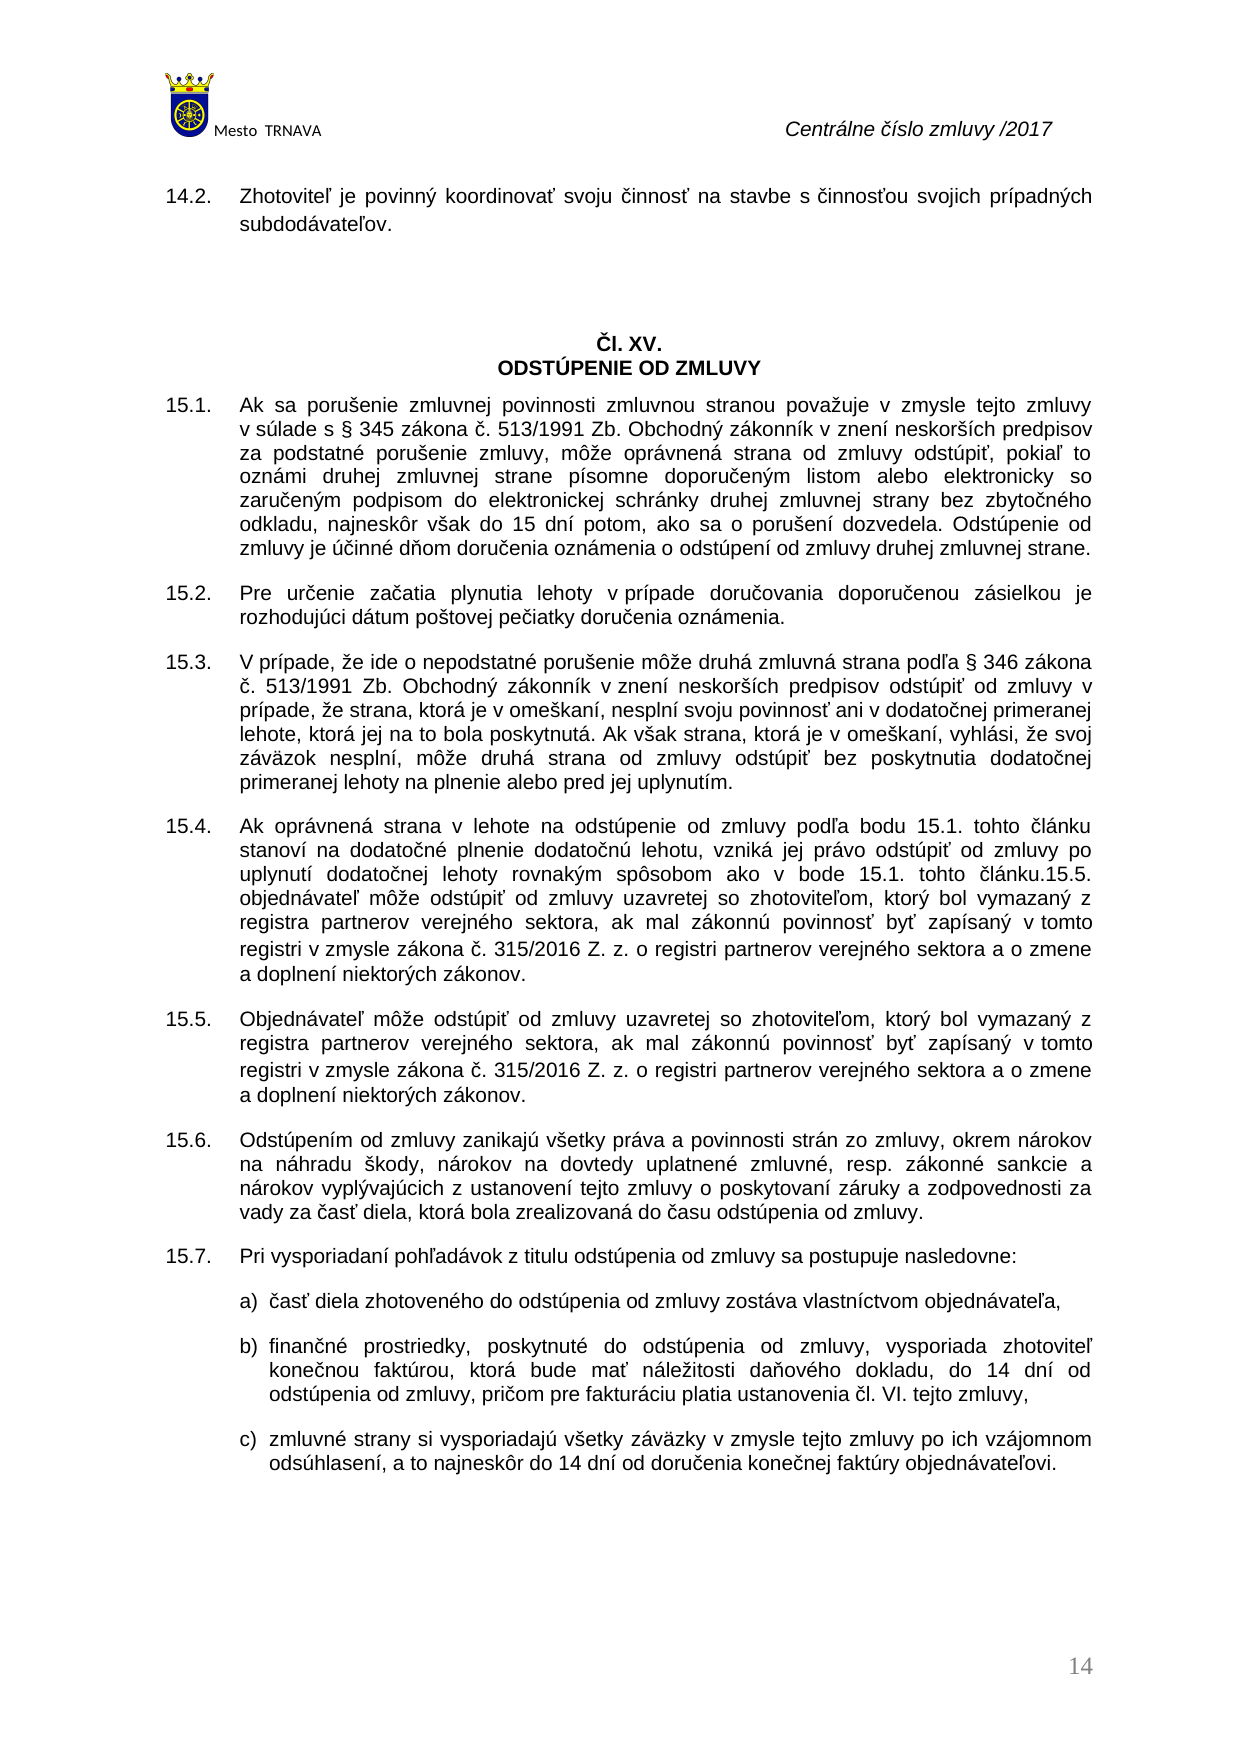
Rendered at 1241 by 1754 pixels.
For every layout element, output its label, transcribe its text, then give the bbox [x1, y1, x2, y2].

text 15.5. Objednávateľ môže odstúpiť od zmluvy uzavretej so zhotoviteľom, ktorý bol vymazaný z registra partnerov verejného sektora, ak mal zákonnú povinnosť byť zapísaný v tomto registri v zmysle zákona č. 315/2016 Z. z. o registri partnerov verejného sektora a o zmene a doplnení niektorých zákonov. [165, 1007, 1093, 1107]
text 15.4. Ak oprávnená strana v lehote na odstúpenie od zmluvy podľa bodu 15.1. tohto článku stanoví na dodatočné plnenie dodatočnú lehotu, vzniká jej právo odstúpiť od zmluvy po uplynutí dodatočnej lehoty rovnakým spôsobom ako v bode 15.1. tohto článku.15.5. objednávateľ môže odstúpiť od zmluvy uzavretej so zhotoviteľom, ktorý bol vymazaný z registra partnerov verejného sektora, ak mal zákonnú povinnosť byť zapísaný v tomto registri v zmysle zákona č. 315/2016 Z. z. o registri partnerov verejného sektora a o zmene a doplnení niektorých zákonov. [165, 814, 1093, 986]
text a) časť diela zhotoveného do odstúpenia od zmluvy zostáva vlastníctvom objednávateľa, [239, 1289, 1093, 1313]
text 15.3. V prípade, že ide o nepodstatné porušenie môže druhá zmluvná strana podľa § 346 zákona č. 513/1991 Zb. Obchodný zákonník v znení neskorších predpisov odstúpiť od zmluvy v prípade, že strana, ktorá je v omeškaní, nesplní svoju povinnosť ani v dodatočnej primeranej lehote, ktorá jej na to bola poskytnutá. Ak však strana, ktorá je v omeškaní, vyhlási, že svoj záväzok nesplní, môže druhá strana od zmluvy odstúpiť bez poskytnutia dodatočnej primeranej lehoty na plnenie alebo pred jej uplynutím. [165, 650, 1093, 793]
text c) zmluvné strany si vysporiadajú všetky záväzky v zmysle tejto zmluvy po ich vzájomnom odsúhlasení, a to najneskôr do 14 dní od doručenia konečnej faktúry objednávateľovi. [239, 1427, 1093, 1474]
text 15.2. Pre určenie začatia plynutia lehoty v prípade doručovania doporučenou zásielkou je rozhodujúci dátum poštovej pečiatky doručenia oznámenia. [165, 581, 1093, 629]
picture [165, 73, 214, 137]
text Čl. XV. [165, 332, 1093, 356]
text 14.2. Zhotoviteľ je povinný koordinovať svoju činnosť na stavbe s činnosťou svojich prípadných subdodávateľov. [165, 184, 1093, 236]
text 15.6. Odstúpením od zmluvy zanikajú všetky práva a povinnosti strán zo zmluvy, okrem nárokov na náhradu škody, nárokov na dovtedy uplatnené zmluvné, resp. zákonné sankcie a nárokov vyplývajúcich z ustanovení tejto zmluvy o poskytovaní záruky a zodpovednosti za vady za časť diela, ktorá bola zrealizovaná do času odstúpenia od zmluvy. [165, 1128, 1093, 1223]
text 15.7. Pri vysporiadaní pohľadávok z titulu odstúpenia od zmluvy sa postupuje nasledovne: [165, 1244, 1093, 1268]
text ODSTÚPENIE OD ZMLUVY [165, 356, 1093, 380]
text 15.1. Ak sa porušenie zmluvnej povinnosti zmluvnou stranou považuje v zmysle tejto zmluvy v súlade s § 345 zákona č. 513/1991 Zb. Obchodný zákonník v znení neskorších predpisov za podstatné porušenie zmluvy, môže oprávnená strana od zmluvy odstúpiť, pokiaľ to oznámi druhej zmluvnej strane písomne doporučeným listom alebo elektronicky so zaručeným podpisom do elektronickej schránky druhej zmluvnej strany bez zbytočného odkladu, najneskôr však do 15 dní potom, ako sa o porušení dozvedela. Odstúpenie od zmluvy je účinné dňom doručenia oznámenia o odstúpení od zmluvy druhej zmluvnej strane. [165, 392, 1093, 560]
text b) finančné prostriedky, poskytnuté do odstúpenia od zmluvy, vysporiada zhotoviteľ konečnou faktúrou, ktorá bude mať náležitosti daňového dokladu, do 14 dní od odstúpenia od zmluvy, pričom pre fakturáciu platia ustanovenia čl. VI. tejto zmluvy, [239, 1334, 1093, 1406]
